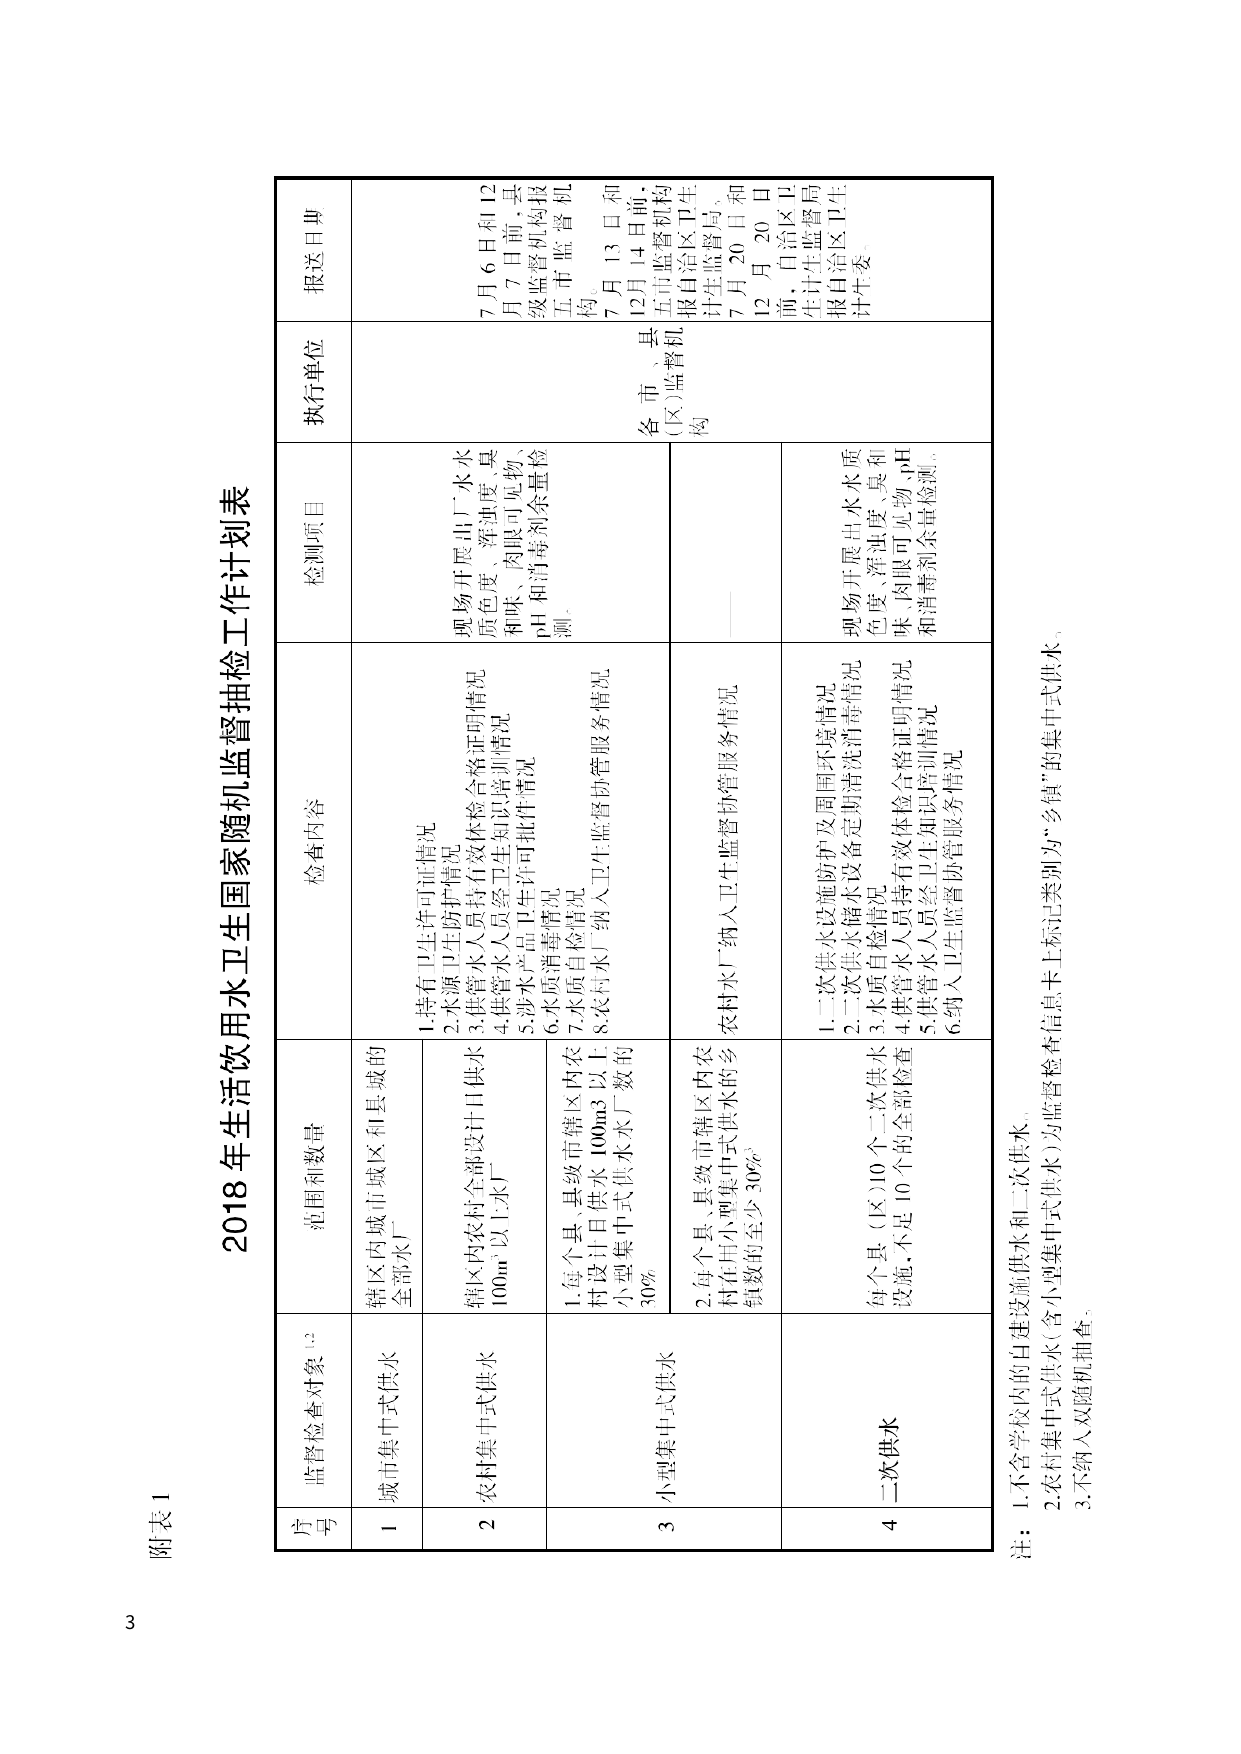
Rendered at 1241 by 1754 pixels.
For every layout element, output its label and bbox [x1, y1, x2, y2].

picture [148, 1510, 172, 1558]
picture [463, 1046, 509, 1308]
picture [304, 503, 324, 515]
picture [303, 1123, 324, 1231]
table_cell [782, 443, 991, 642]
table_cell [277, 643, 351, 1038]
picture [303, 251, 324, 294]
table_cell [671, 1040, 781, 1312]
table_cell [277, 1508, 351, 1549]
table_cell [782, 1508, 991, 1549]
picture [655, 1350, 676, 1503]
picture [1008, 1113, 1030, 1508]
picture [303, 1333, 324, 1487]
picture [1071, 1310, 1092, 1509]
picture [305, 233, 323, 244]
table_cell [423, 1040, 546, 1312]
picture [477, 184, 871, 318]
table_cell [352, 443, 669, 642]
table_cell [547, 1508, 781, 1549]
table_header [352, 180, 991, 321]
picture [815, 660, 963, 1034]
picture [475, 1350, 497, 1503]
table_cell [277, 443, 351, 642]
table_cell [352, 322, 991, 442]
table_cell [423, 1314, 546, 1507]
table_cell [277, 1314, 351, 1507]
table_cell [782, 1040, 991, 1312]
picture [415, 669, 610, 1034]
picture [1010, 1539, 1031, 1559]
picture [377, 1350, 399, 1503]
picture [637, 327, 709, 437]
picture [1040, 632, 1062, 1510]
picture [866, 1046, 913, 1309]
picture [303, 522, 324, 586]
picture [717, 685, 738, 1035]
picture [303, 799, 324, 839]
picture [365, 1046, 412, 1308]
table_cell [671, 443, 781, 642]
picture [303, 208, 324, 225]
table_cell [423, 1508, 546, 1549]
table_header [277, 180, 351, 321]
table_cell [782, 643, 991, 1038]
picture [316, 1519, 337, 1536]
picture [562, 1045, 656, 1308]
table_cell [352, 1040, 422, 1312]
picture [222, 1217, 247, 1252]
picture [841, 448, 937, 637]
table_cell [352, 1314, 422, 1507]
table_cell [277, 1040, 351, 1312]
picture [219, 486, 250, 1171]
table_cell [277, 322, 351, 442]
table_cell [352, 643, 669, 1038]
table_cell [547, 1040, 669, 1312]
table_cell [782, 1314, 991, 1507]
picture [291, 1519, 312, 1536]
picture [222, 1181, 247, 1198]
table_cell [671, 643, 781, 1038]
picture [452, 449, 572, 638]
picture [692, 1045, 763, 1308]
table_cell [352, 1508, 422, 1549]
picture [303, 842, 324, 885]
table_cell [547, 1314, 781, 1507]
